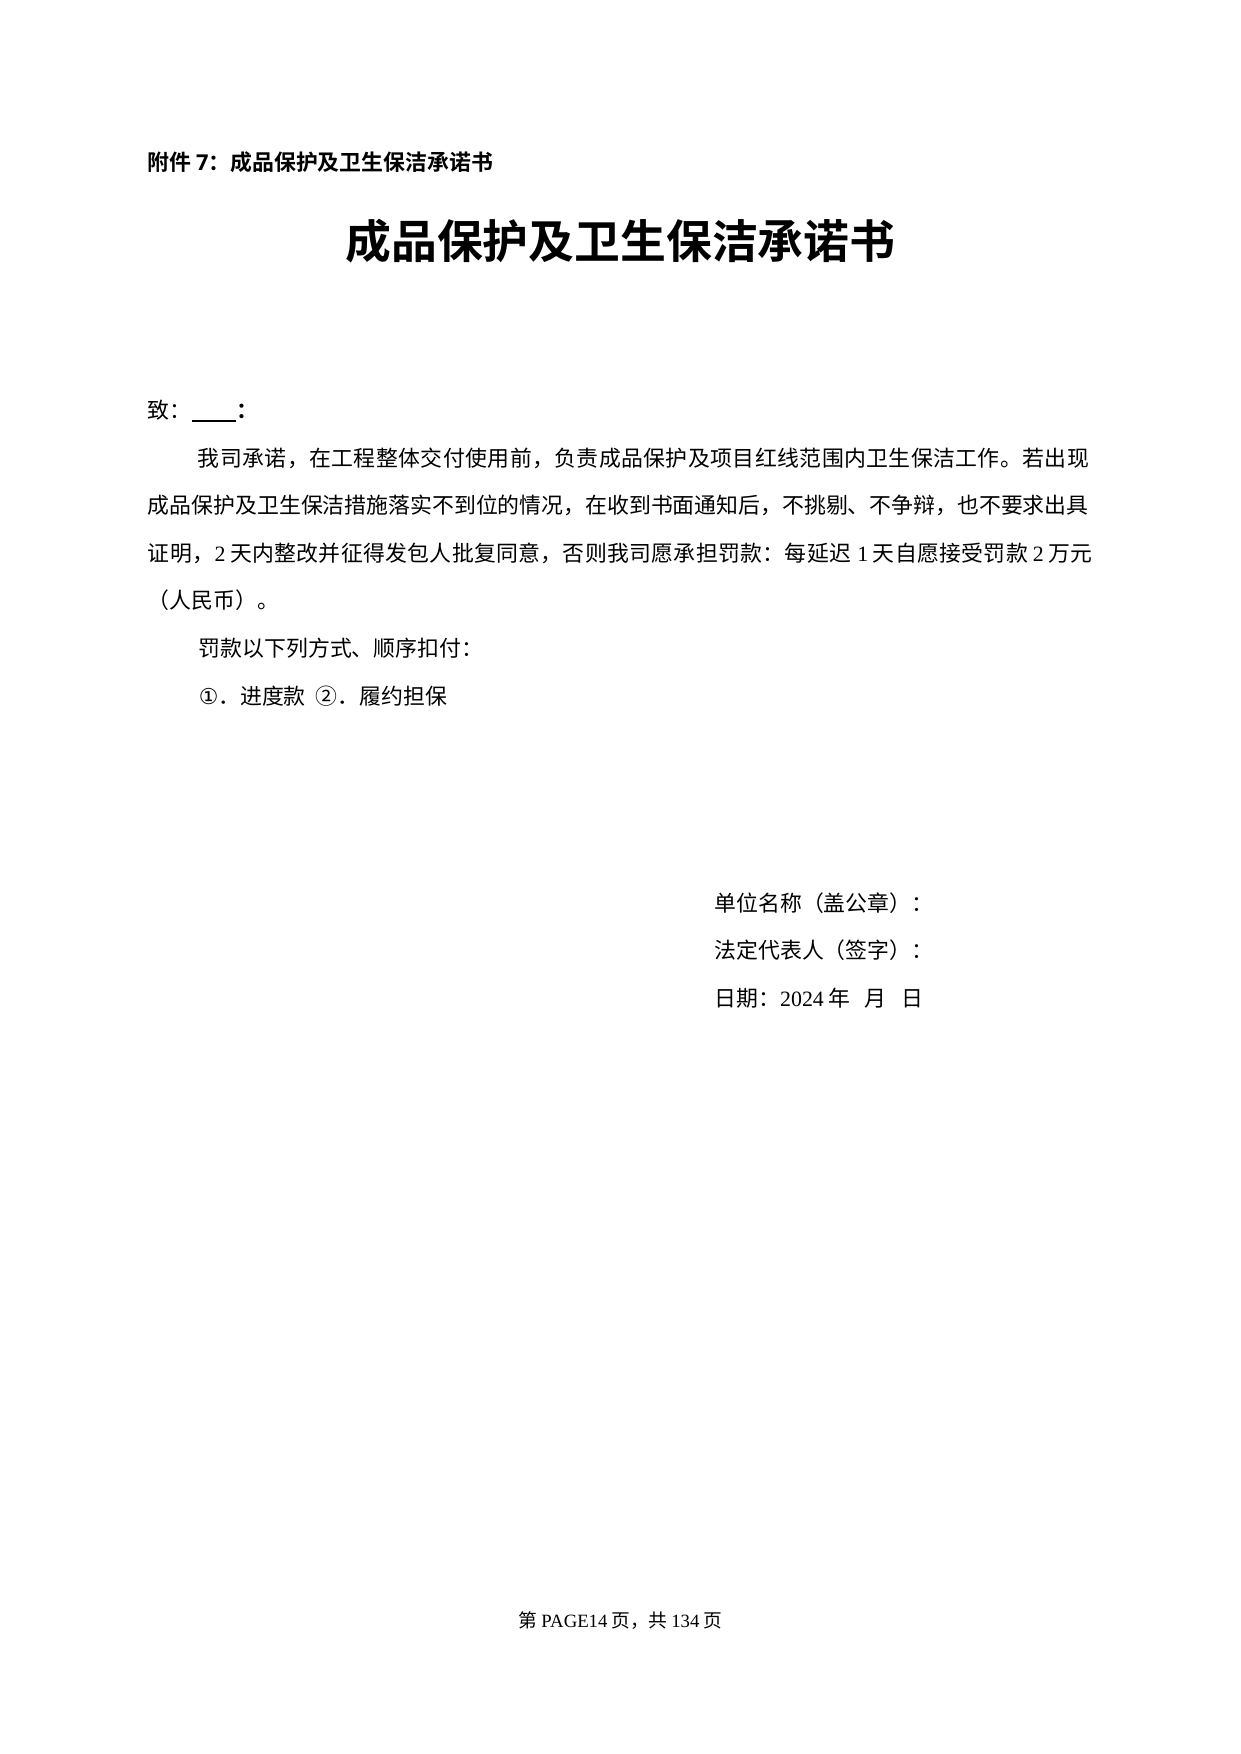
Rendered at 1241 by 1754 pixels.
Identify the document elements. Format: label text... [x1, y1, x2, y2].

text 成品保护及卫生保洁承诺书 [148, 190, 1092, 287]
text 罚款以下列方式、顺序扣付： [148, 631, 1092, 663]
subtitle 附件7：成品保护及卫生保洁承诺书 [148, 145, 1092, 177]
text 单位名称（盖公章）： [664, 886, 1092, 918]
text ①．进度款 ②．履约担保 [148, 679, 1092, 712]
text 我司承诺，在工程整体交付使用前，负责成品保护及项目红线范围内卫生保洁工作。若出现成品保护及卫生保洁措施落实不到位的情况，在收到书面通知后，不挑剔、不争辩，也不要求出具证明，2天内整改并征得发包人批复同意，否则我司愿承担罚款：每延迟1天自愿接受罚款2万元（人民币）。 [148, 441, 1092, 615]
text 致： ： [148, 392, 1092, 425]
text 法定代表人（签字）： [664, 933, 1092, 965]
text 日期：2024年 月 日 [664, 981, 1092, 1013]
